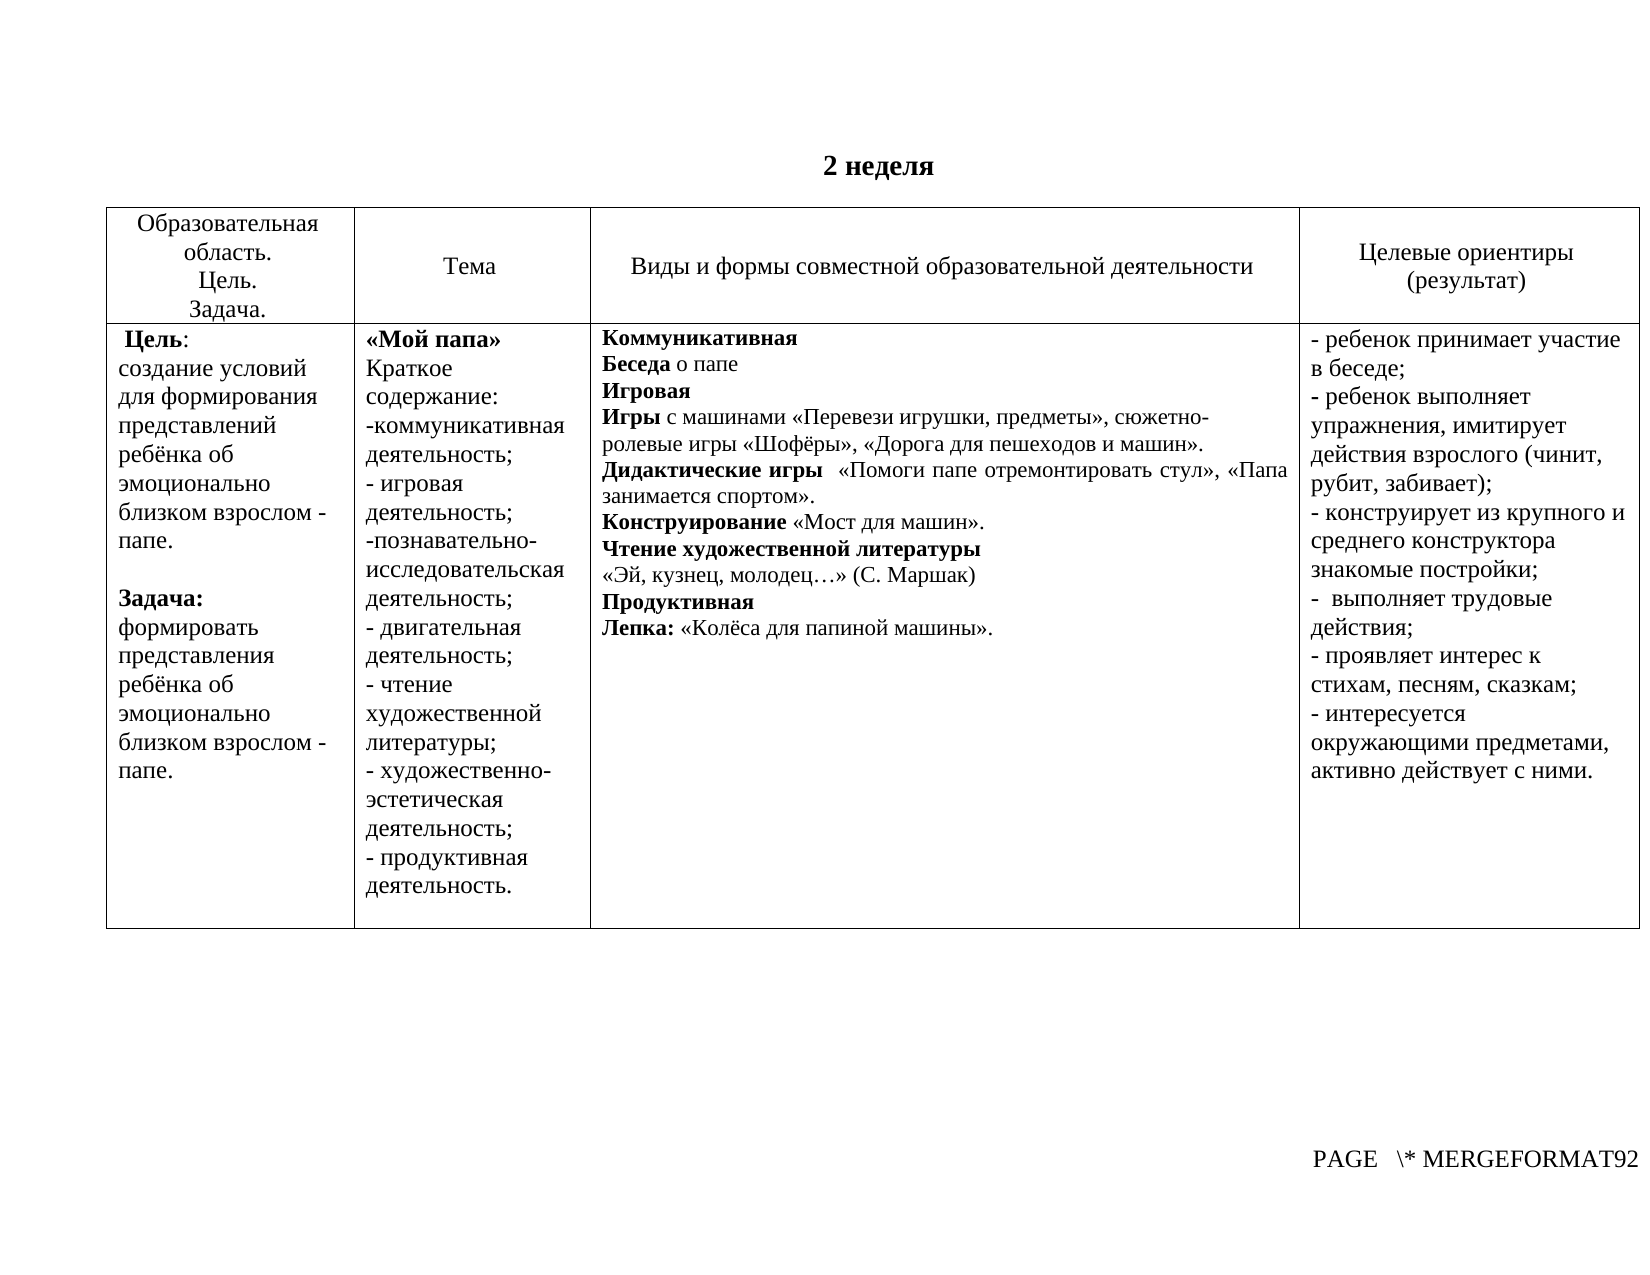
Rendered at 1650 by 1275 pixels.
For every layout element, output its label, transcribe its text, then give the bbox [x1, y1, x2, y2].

text 2 неделя [118, 148, 1639, 181]
table_cell Коммуникативная Беседа о папе Игровая Игры с машинами «Перевези игрушки, предметы», сюжетно-ролевые игры «Шофёры», «Дорога для пешеходов и машин». Дидактические игры «Помоги папе отремонтировать стул», «Папа занимается спортом». Конструирование «Мост для машин». Чтение художественной литературы «Эй, кузнец, молодец…» (С. Маршак) Продуктивная Лепка: «Колёса для папиной машины». [591, 324, 1299, 928]
table_header Целевые ориентиры (результат) [1300, 208, 1639, 323]
table_cell «Мой папа» Краткое содержание: -коммуникативная деятельность; - игровая деятельность; -познавательно- исследовательская деятельность; - двигательная деятельность; - чтение художественной литературы; - художественно- эстетическая деятельность; - продуктивная деятельность. [355, 324, 590, 928]
table_header Тема [355, 208, 590, 323]
table_cell Цель: создание условий для формирования представлений ребёнка об эмоционально близком взрослом -папе. Задача: формировать представления ребёнка об эмоционально близком взрослом -папе. [107, 324, 354, 928]
table_header Образовательная область. Цель. Задача. [107, 208, 354, 323]
table_header Виды и формы совместной образовательной деятельности [591, 208, 1299, 323]
table_cell - ребенок принимает участие в беседе; - ребенок выполняет упражнения, имитирует действия взрослого (чинит, рубит, забивает); - конструирует из крупного и среднего конструктора знакомые постройки; - выполняет трудовые действия; - проявляет интерес к стихам, песням, сказкам; - интересуется окружающими предметами, активно действует с ними. [1300, 324, 1639, 928]
